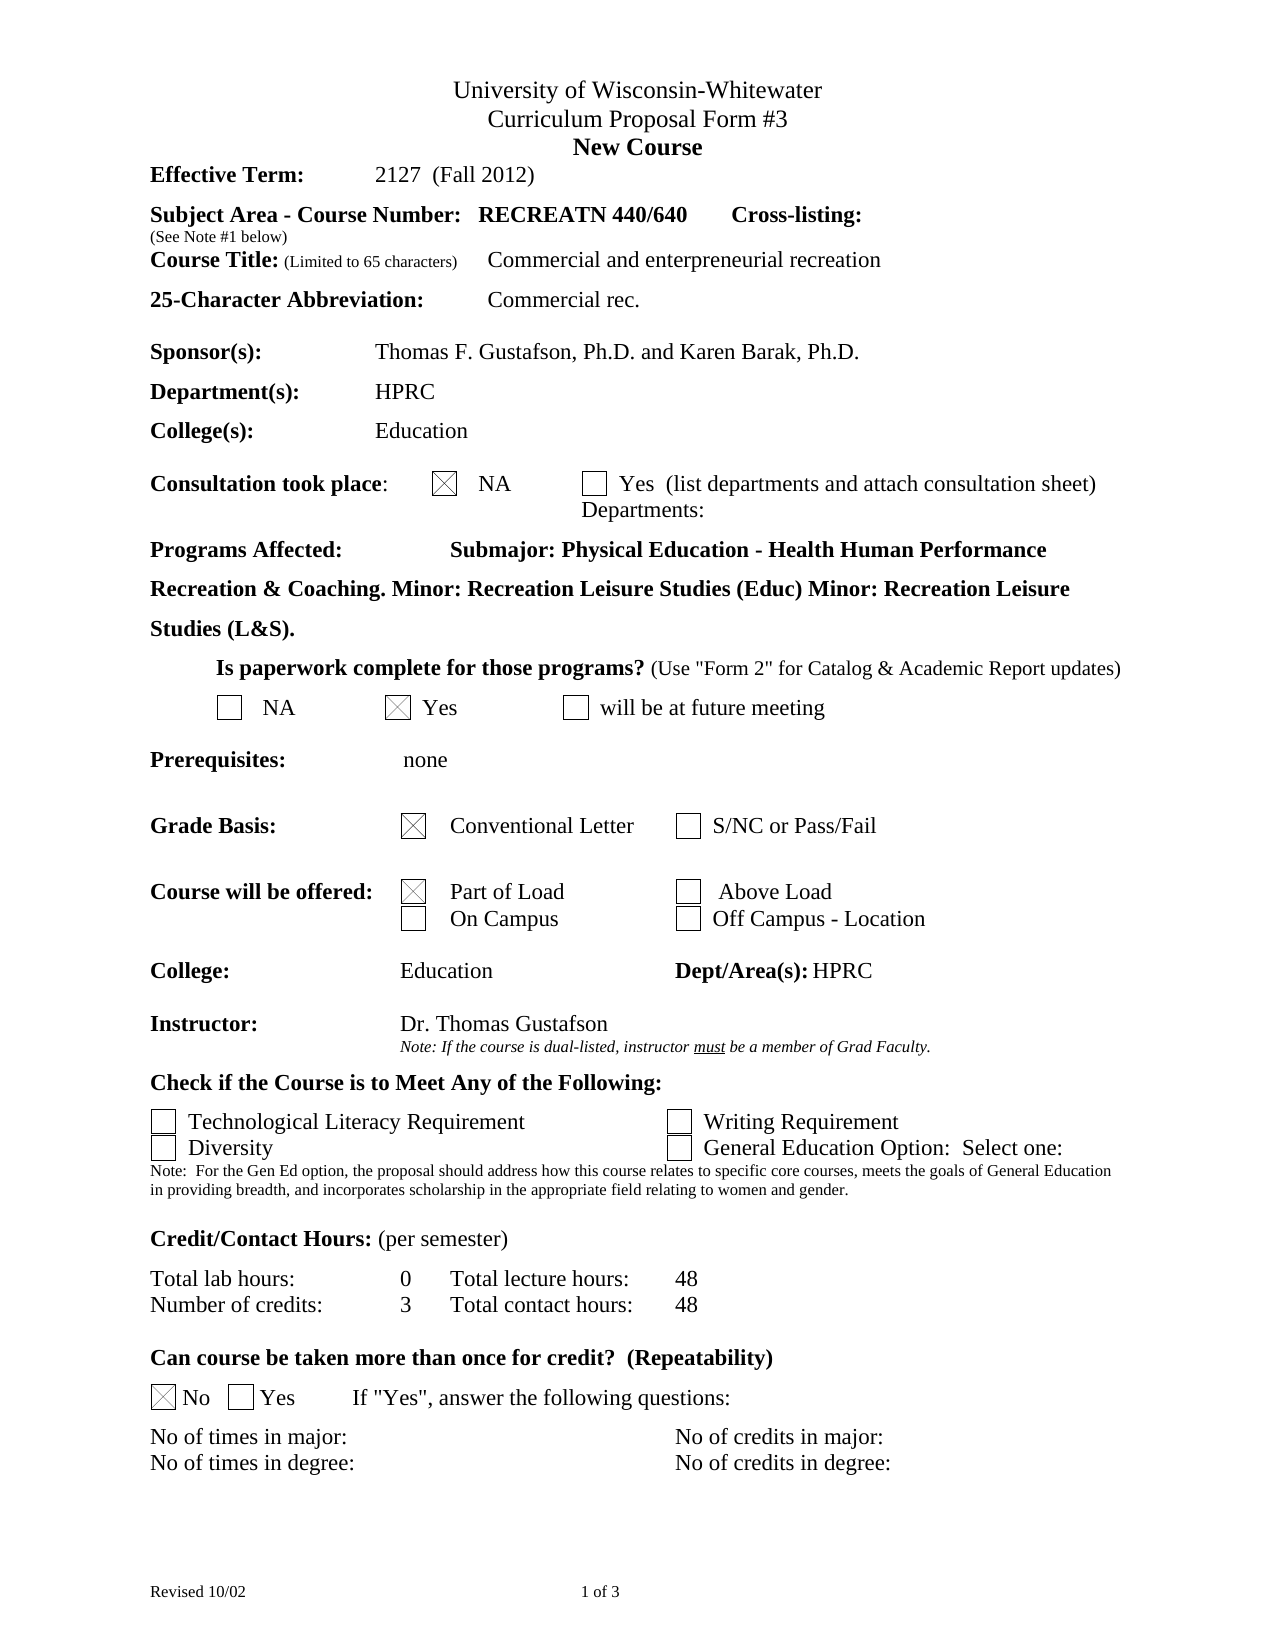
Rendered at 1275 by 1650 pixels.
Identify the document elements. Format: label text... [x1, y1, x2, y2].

text Diversity General Education Option: [150, 1134, 1125, 1161]
text Can course be taken more than once for credit? (Repeatability) [150, 1344, 1125, 1370]
text Technological Literacy Requirement Writing Requirement [150, 1108, 1125, 1134]
text Instructor: Dr. Thomas Gustafson [150, 1010, 1125, 1036]
text NA Yes will be at future meeting [216, 694, 385, 720]
subtitle Consultation took place: NA Yes (list departments and attach consultation sheet) [150, 470, 1125, 496]
text Programs Affected: Submajor: Physical Education - Health Human Performance Recreation & Coaching. Minor: Recreation Leisure Studies (Educ) Minor: Recreation Leisure Studies (L&S). [150, 536, 1125, 641]
text Check if the Course is to Meet Any of the Following: [150, 1069, 1125, 1095]
text College(s): [150, 417, 1125, 444]
text Note: If the course is dual-listed, instructor must be a member of Grad Faculty. [150, 1036, 1125, 1056]
text Note: For the Gen Ed option, the proposal should address how this course relates to specific core courses, meets the goals of General Education in providing breadth, and incorporates scholarship in the appropriate field relating to women and gender. [150, 1161, 1125, 1199]
text Departments: [581, 496, 1125, 523]
text Credit/Contact Hours: (per semester) [150, 1226, 1125, 1252]
text NA Yes will be at future meeting [410, 694, 1125, 720]
text Sponsor(s): Thomas F. Gustafson, Ph.D. and Karen Barak, Ph.D. [150, 338, 1125, 365]
text 25-Character Abbreviation: Commercial rec. [150, 286, 1125, 312]
text Course will be offered: Part of Load Above Load [150, 878, 1125, 904]
text Department(s): HPRC [150, 378, 1125, 404]
text Is paperwork complete for those programs? (Use "Form 2" for Catalog & Academic Report updates) [216, 654, 1125, 681]
text Number of credits: 3 Total contact hours: 48 [150, 1291, 1125, 1318]
text On Campus Off Campus - Location [150, 904, 1125, 931]
subtitle New Course [150, 132, 1125, 161]
text Course Title: (Limited to 65 characters) Commercial and enterpreneurial recreation [150, 246, 1125, 273]
text Grade Basis: Conventional Letter S/NC or Pass/Fail [150, 812, 1125, 839]
text No of times in degree: No of credits in degree: [150, 1449, 1125, 1476]
text Total lab hours: 0 Total lecture hours: 48 [150, 1265, 1125, 1291]
text No of times in major: No of credits in major: [150, 1423, 1125, 1449]
text No Yes If "Yes", answer the following questions: [150, 1383, 1125, 1410]
text Subject Area - Course Number: RECREATN 440/640 Cross-listing: [150, 201, 1125, 227]
text Effective Term: [150, 161, 1125, 188]
text Curriculum Proposal Form #3 [150, 104, 1125, 132]
text (See Note #1 below) [150, 227, 1125, 246]
text College: Dept/Area(s): HPRC [150, 957, 1125, 984]
text University of Wisconsin-Whitewater [150, 75, 1125, 104]
text Prerequisites: none [150, 747, 1125, 773]
